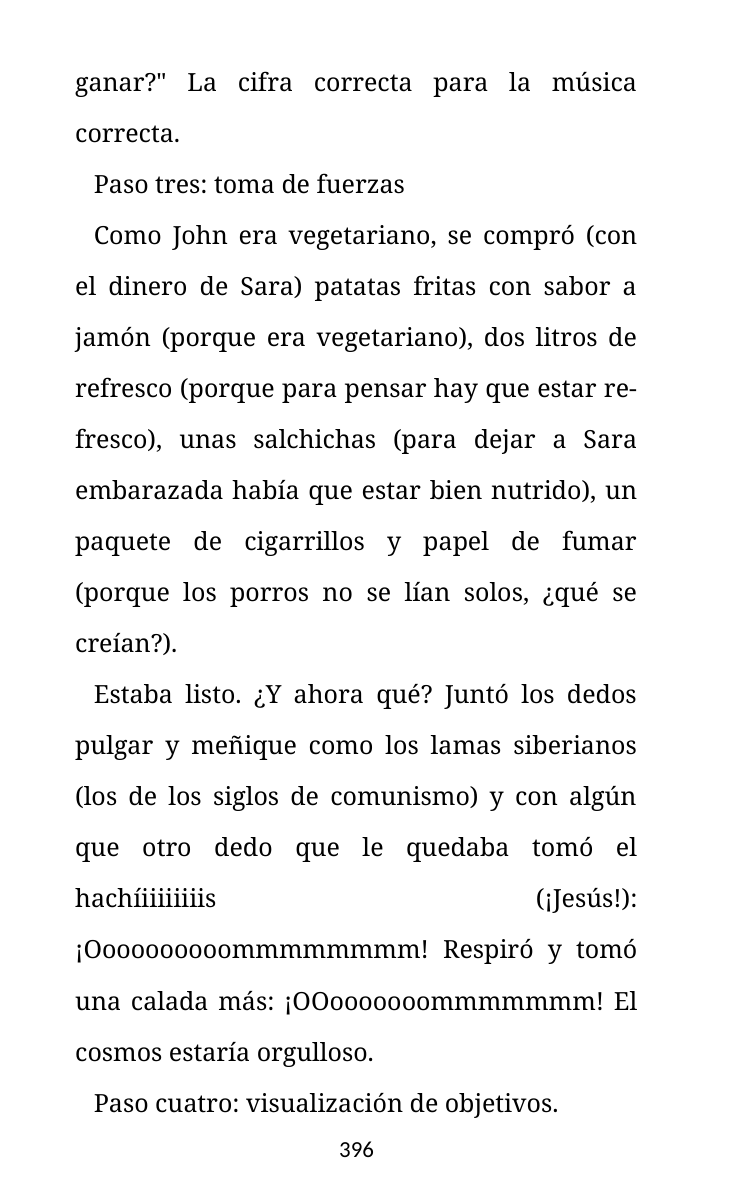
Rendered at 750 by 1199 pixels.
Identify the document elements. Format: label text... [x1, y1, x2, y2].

text Paso tres: toma de fuerzas [75, 167, 637, 201]
text Paso cuatro: visualización de objetivos. [75, 1085, 637, 1119]
text Como John era vegetariano, se compró (con el dinero de Sara) patatas fritas con sabor a jamón (porque era vegetariano), dos litros de refresco (porque para pensar hay que estar re-fresco), unas salchichas (para dejar a Sara embarazada había que estar bien nutrido), un paquete de cigarrillos y papel de fumar (porque los porros no se lían solos, ¿qué se creían?). [75, 218, 637, 660]
text Estaba listo. ¿Y ahora qué? Juntó los dedos pulgar y meñique como los lamas siberianos (los de los siglos de comunismo) y con algún que otro dedo que le quedaba tomó el hachíiiiiiiiis (¡Jesús!): ¡Oooooooooommmmmmmm! Respiró y tomó una calada más: ¡OOooooooommmmmmm! El cosmos estaría orgulloso. [75, 677, 637, 1068]
